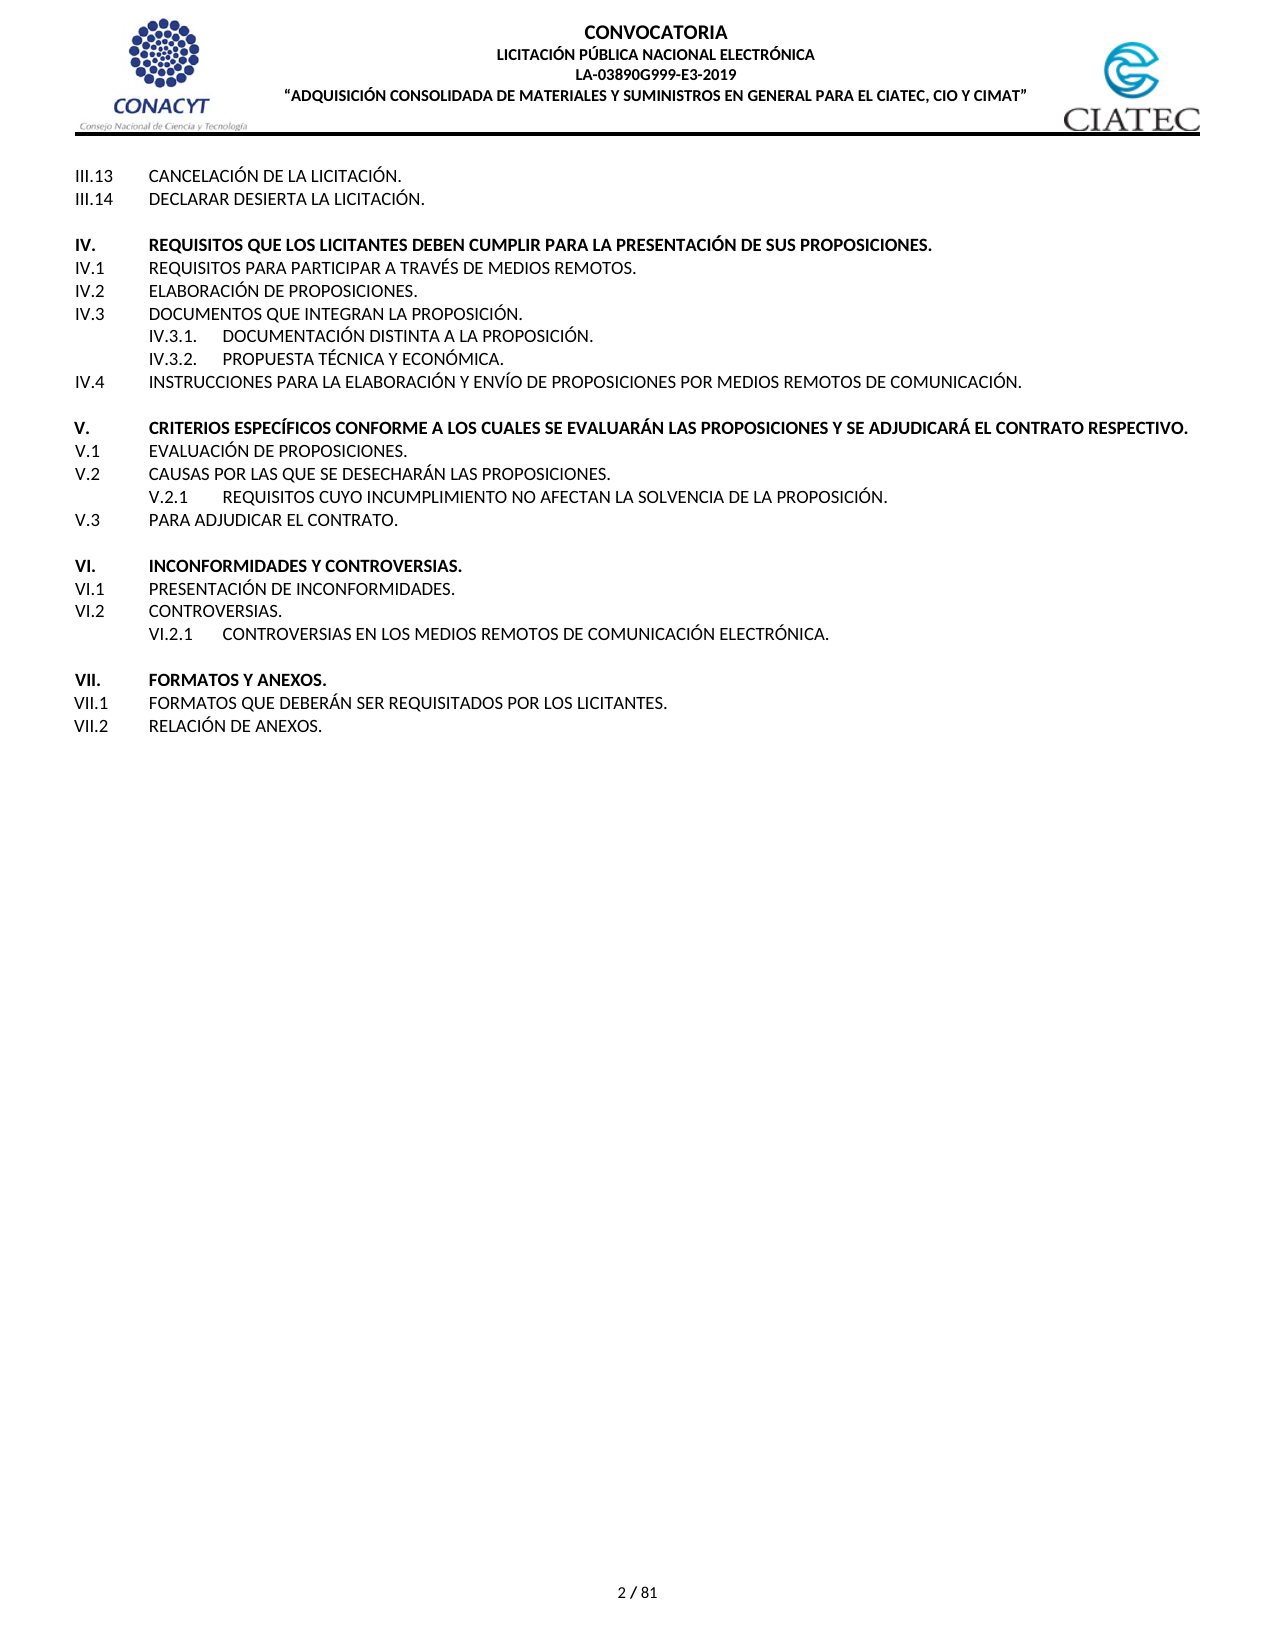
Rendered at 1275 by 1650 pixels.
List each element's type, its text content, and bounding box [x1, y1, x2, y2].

picture [1125, 78, 1141, 82]
list IV.3.1. DOCUMENTACIÓN DISTINTA A LA PROPOSICIÓN. [75, 325, 1200, 348]
text V.2 CAUSAS POR LAS QUE SE DESECHARÁN LAS PROPOSICIONES. [75, 462, 1200, 485]
picture [75, 18, 249, 131]
text III.14 DECLARAR DESIERTA LA LICITACIÓN. [75, 187, 1200, 210]
list FORMATOS Y ANEXOS. [74, 668, 1200, 691]
list IV.4 INSTRUCCIONES PARA LA ELABORACIÓN Y ENVÍO DE PROPOSICIONES POR MEDIOS REMOTOS DE COMUNICACIÓN. [75, 371, 1200, 393]
text V.2.1 REQUISITOS CUYO INCUMPLIMIENTO NO AFECTAN LA SOLVENCIA DE LA PROPOSICIÓN. [75, 485, 1200, 508]
picture [1108, 61, 1135, 88]
text V.1 EVALUACIÓN DE PROPOSICIONES. [75, 439, 1200, 462]
list IV.1 REQUISITOS PARA PARTICIPAR A TRAVÉS DE MEDIOS REMOTOS. [75, 256, 1200, 279]
text V.3 PARA ADJUDICAR EL CONTRATO. [75, 508, 1200, 531]
list CRITERIOS ESPECÍFICOS CONFORME A LOS CUALES SE EVALUARÁN LAS PROPOSICIONES Y SE ADJUDICARÁ EL CONTRATO RESPECTIVO. [74, 416, 1200, 439]
text VI.2.1 CONTROVERSIAS EN LOS MEDIOS REMOTOS DE COMUNICACIÓN ELECTRÓNICA. [75, 623, 1200, 646]
text VI.2 CONTROVERSIAS. [75, 600, 1200, 623]
list IV.3 DOCUMENTOS QUE INTEGRAN LA PROPOSICIÓN. [75, 302, 1200, 325]
text VII.2 RELACIÓN DE ANEXOS. [74, 714, 1200, 737]
list IV.2 ELABORACIÓN DE PROPOSICIONES. [75, 279, 1200, 302]
text III.13 CANCELACIÓN DE LA LICITACIÓN. [75, 164, 1200, 187]
list REQUISITOS QUE LOS LICITANTES DEBEN CUMPLIR PARA LA PRESENTACIÓN DE SUS PROPOSICIONES. [75, 233, 1200, 256]
picture [1064, 42, 1200, 131]
text VI.1 PRESENTACIÓN DE INCONFORMIDADES. [75, 577, 1200, 600]
list INCONFORMIDADES Y CONTROVERSIAS. [75, 554, 1200, 577]
text VII.1 FORMATOS QUE DEBERÁN SER REQUISITADOS POR LOS LICITANTES. [74, 691, 1200, 714]
list IV.3.2. PROPUESTA TÉCNICA Y ECONÓMICA. [75, 348, 1200, 371]
picture [1122, 78, 1153, 95]
